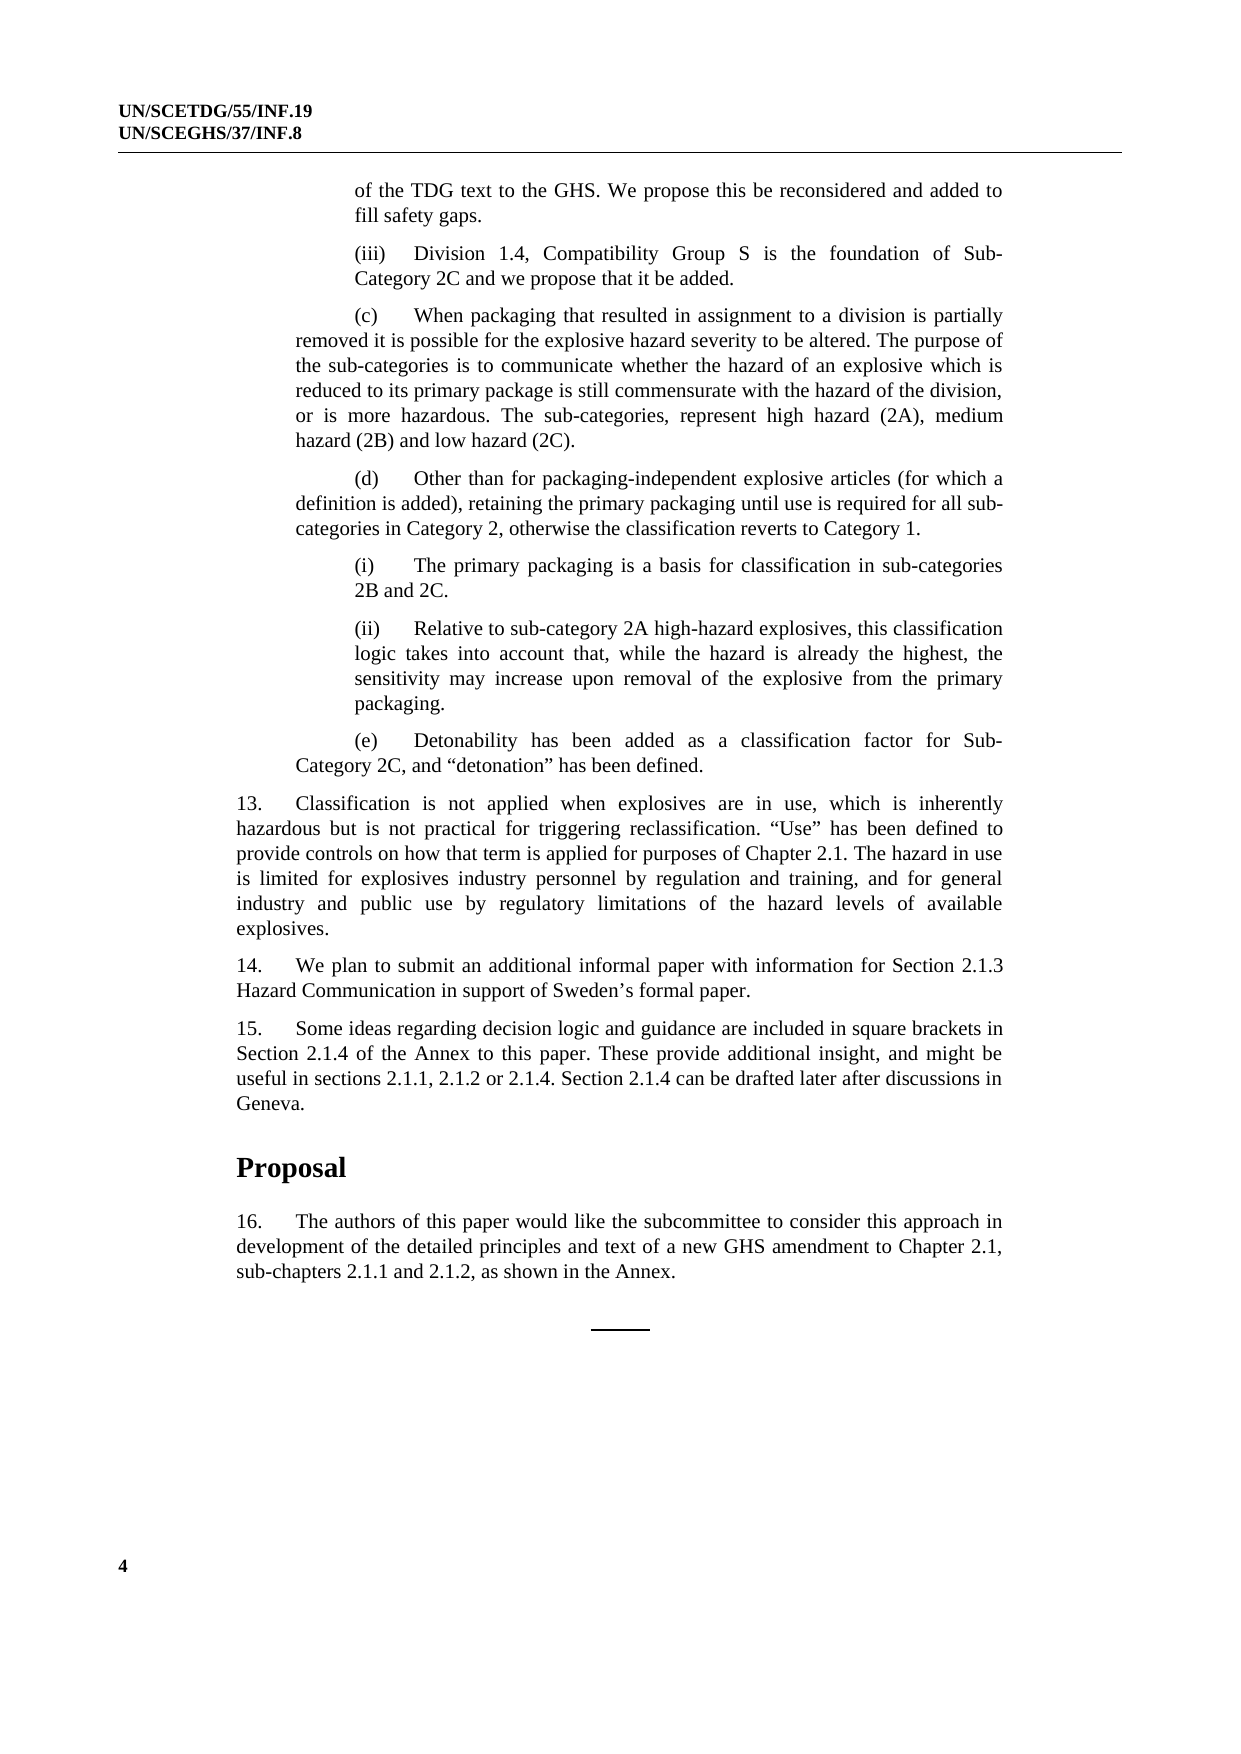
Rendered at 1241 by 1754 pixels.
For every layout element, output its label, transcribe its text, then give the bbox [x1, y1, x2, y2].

text (d) Other than for packaging-independent explosive articles (for which a definition is added), retaining the primary packaging until use is required for all sub-categories in Category 2, otherwise the classification reverts to Category 1. [295, 465, 1004, 540]
text (iii) Division 1.4, Compatibility Group S is the foundation of Sub-Category 2C and we propose that it be added. [354, 240, 1004, 290]
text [354, 177, 1004, 227]
list We plan to submit an additional informal paper with information for Section 2.1.3 Hazard Communication in support of Sweden’s formal paper. [236, 952, 1004, 1002]
text (e) Detonability has been added as a classification factor for Sub-Category 2C, and “detonation” has been defined. [295, 727, 1004, 777]
list Some ideas regarding decision logic and guidance are included in square brackets in Section 2.1.4 of the Annex to this paper. These provide additional insight, and might be useful in sections 2.1.1, 2.1.2 or 2.1.4. Section 2.1.4 can be drafted later after discussions in Geneva. [236, 1015, 1004, 1115]
list Classification is not applied when explosives are in use, which is inherently hazardous but is not practical for triggering reclassification. “Use” has been defined to provide controls on how that term is applied for purposes of Chapter 2.1. The hazard in use is limited for explosives industry personnel by regulation and training, and for general industry and public use by regulatory limitations of the hazard levels of available explosives. [236, 790, 1004, 940]
text (ii) Relative to sub-category 2A high-hazard explosives, this classification logic takes into account that, while the hazard is already the highest, the sensitivity may increase upon removal of the explosive from the primary packaging. [354, 615, 1004, 715]
text (c) When packaging that resulted in assignment to a division is partially removed it is possible for the explosive hazard severity to be altered. The purpose of the sub-categories is to communicate whether the hazard of an explosive which is reduced to its primary package is still commensurate with the hazard of the division, or is more hazardous. The sub-categories, represent high hazard (2A), medium hazard (2B) and low hazard (2C). [295, 302, 1004, 452]
text Proposal [236, 1152, 1004, 1183]
list The authors of this paper would like the subcommittee to consider this approach in development of the detailed principles and text of a new GHS amendment to Chapter 2.1, sub-chapters 2.1.1 and 2.1.2, as shown in the Annex. [236, 1208, 1004, 1283]
text (i) The primary packaging is a basis for classification in sub-categories 2B and 2C. [354, 552, 1004, 602]
